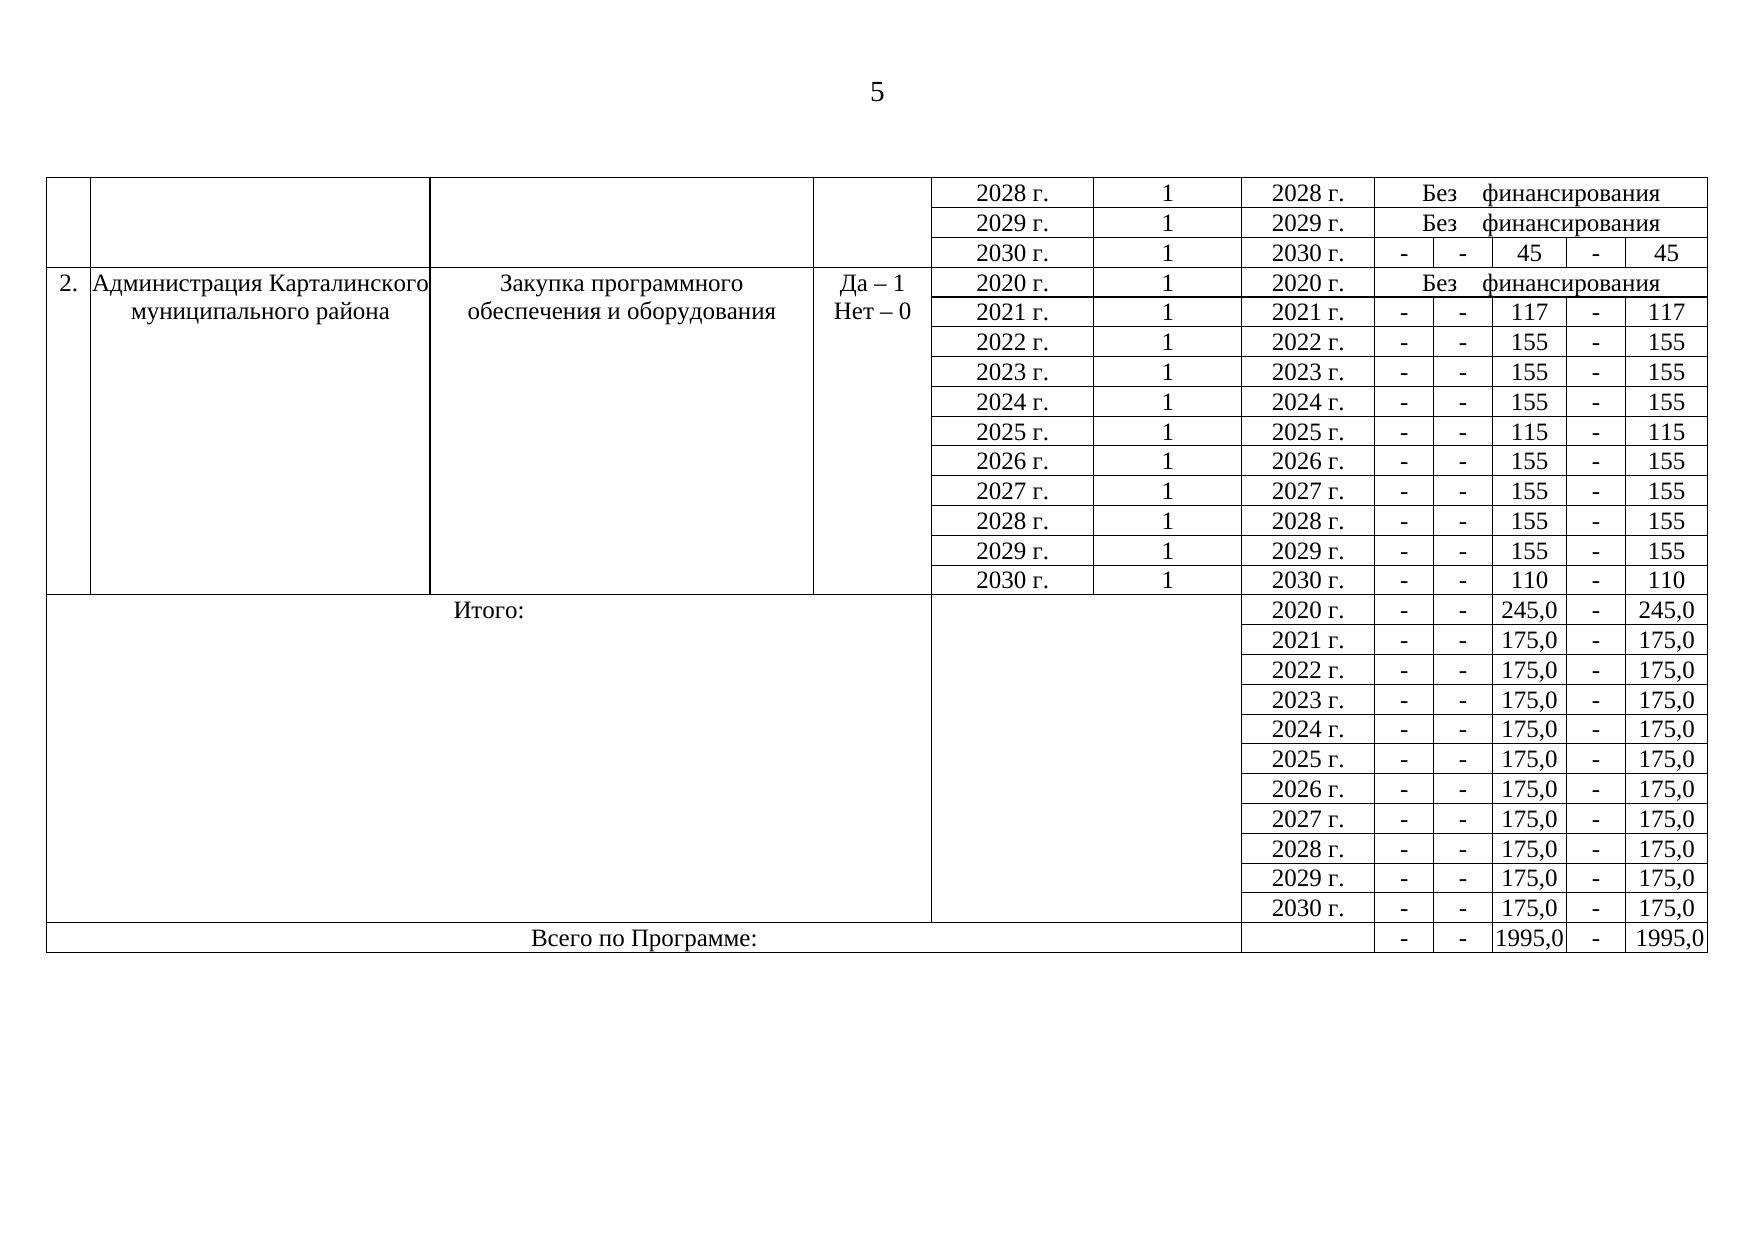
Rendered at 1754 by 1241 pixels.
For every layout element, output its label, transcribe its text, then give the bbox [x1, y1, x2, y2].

table_cell Закупка программного обеспечения и оборудования [431, 268, 813, 594]
table_cell 1 [1094, 536, 1241, 564]
table_cell 155 [1626, 327, 1707, 356]
table_cell - [1375, 655, 1433, 684]
table_cell 155 [1626, 476, 1707, 505]
table_cell - [1375, 327, 1433, 356]
table_cell 2027 г. [932, 476, 1093, 505]
table_cell - [1434, 655, 1492, 684]
table_cell 1995,0 [1626, 923, 1707, 952]
table_cell - [1567, 715, 1625, 743]
table_cell 2029 г. [1242, 536, 1374, 564]
table_cell 2025 г. [1242, 744, 1374, 773]
table_cell - [1434, 357, 1492, 386]
table_cell 115 [1626, 417, 1707, 445]
table_cell - [1567, 685, 1625, 713]
table_cell - [1434, 804, 1492, 833]
table_cell - [1434, 893, 1492, 922]
table_cell 2030 г. [1242, 893, 1374, 922]
table_cell 175,0 [1493, 625, 1566, 654]
table_cell 2028 г. [1242, 506, 1374, 535]
table_cell - [1434, 298, 1492, 326]
table_cell - [1567, 864, 1625, 892]
table_cell 2029 г. [932, 208, 1093, 237]
table_cell - [1567, 476, 1625, 505]
table_cell - [1434, 417, 1492, 445]
table_cell - [1375, 417, 1433, 445]
table_cell 110 [1493, 566, 1566, 594]
table_cell 155 [1493, 506, 1566, 535]
table_cell - [1434, 864, 1492, 892]
table_cell - [1375, 595, 1433, 624]
table_cell 2026 г. [1242, 446, 1374, 475]
table_cell - [1567, 834, 1625, 862]
table_cell - [1567, 566, 1625, 594]
table_cell - [1567, 893, 1625, 922]
table_cell 2026 г. [932, 446, 1093, 475]
table_cell 2022 г. [1242, 327, 1374, 356]
table_cell 2028 г. [932, 506, 1093, 535]
table_cell - [1375, 536, 1433, 564]
table_cell 155 [1493, 387, 1566, 416]
table_cell Итого: [47, 595, 931, 922]
table_cell 175,0 [1493, 804, 1566, 833]
table_cell 175,0 [1493, 715, 1566, 743]
table_cell - [1375, 625, 1433, 654]
table_cell 2028 г. [932, 178, 1093, 207]
table_cell 2024 г. [1242, 715, 1374, 743]
table_cell 115 [1493, 417, 1566, 445]
table_cell 1 [1094, 298, 1241, 326]
table_cell 175,0 [1626, 774, 1707, 803]
table_cell 2030 г. [932, 238, 1093, 267]
table_cell 117 [1626, 298, 1707, 326]
table_cell - [1434, 446, 1492, 475]
table_cell - [1567, 417, 1625, 445]
table_cell 175,0 [1626, 655, 1707, 684]
table_cell 175,0 [1626, 864, 1707, 892]
table_cell Без финансирования [1375, 208, 1707, 237]
table_cell 1 [1094, 268, 1241, 296]
table_cell Без финансирования [1375, 268, 1707, 296]
table_cell - [1567, 625, 1625, 654]
table_cell 175,0 [1493, 744, 1566, 773]
table_cell 2020 г. [1242, 595, 1374, 624]
table_cell - [1375, 357, 1433, 386]
table_cell 2020 г. [1242, 268, 1374, 296]
table_cell 1 [1094, 476, 1241, 505]
table_cell 2029 г. [1242, 208, 1374, 237]
table_cell 155 [1626, 387, 1707, 416]
table_cell - [1375, 864, 1433, 892]
table_cell 155 [1493, 536, 1566, 564]
table_cell 175,0 [1626, 893, 1707, 922]
table_cell 175,0 [1626, 715, 1707, 743]
table_cell 2024 г. [932, 387, 1093, 416]
table_cell - [1375, 685, 1433, 713]
table_cell 2023 г. [1242, 685, 1374, 713]
table_cell 2023 г. [932, 357, 1093, 386]
table_cell 2021 г. [1242, 625, 1374, 654]
table_cell - [1375, 715, 1433, 743]
table_cell - [1434, 238, 1492, 267]
table_cell 155 [1493, 446, 1566, 475]
table_cell - [1567, 536, 1625, 564]
table_cell 175,0 [1626, 625, 1707, 654]
table_cell Без финансирования [1375, 178, 1707, 207]
table_cell - [1434, 476, 1492, 505]
table_cell - [1375, 834, 1433, 862]
table_cell Да – 1 Нет – 0 [814, 268, 931, 594]
table_cell 1 [1094, 417, 1241, 445]
table_cell - [1375, 804, 1433, 833]
table_cell 155 [1626, 536, 1707, 564]
table_cell 2025 г. [1242, 417, 1374, 445]
table_cell 155 [1493, 476, 1566, 505]
table_cell - [1375, 506, 1433, 535]
table_cell - [1375, 298, 1433, 326]
table_cell 1 [1094, 238, 1241, 267]
table_cell 2024 г. [1242, 387, 1374, 416]
table_cell 2030 г. [1242, 566, 1374, 594]
table_cell - [1434, 506, 1492, 535]
table_cell 155 [1626, 446, 1707, 475]
table_cell 2027 г. [1242, 804, 1374, 833]
table_cell 2. [47, 268, 90, 594]
table_cell - [1375, 566, 1433, 594]
table_cell 175,0 [1626, 744, 1707, 773]
table_cell - [1567, 327, 1625, 356]
table_cell 1995,0 [1493, 923, 1566, 952]
table_cell - [1567, 655, 1625, 684]
table_cell 2029 г. [932, 536, 1093, 564]
table_cell 2030 г. [1242, 238, 1374, 267]
table_cell 175,0 [1493, 774, 1566, 803]
table_cell 175,0 [1493, 893, 1566, 922]
table_cell 2029 г. [1242, 864, 1374, 892]
table_cell 155 [1493, 327, 1566, 356]
table_cell - [1567, 595, 1625, 624]
table_cell - [1434, 834, 1492, 862]
table_cell - [1567, 804, 1625, 833]
table_cell 2030 г. [932, 566, 1093, 594]
table_cell [932, 595, 1241, 922]
table_cell 2025 г. [932, 417, 1093, 445]
table_cell 1 [1094, 357, 1241, 386]
table_cell - [1434, 566, 1492, 594]
table_cell 2021 г. [1242, 298, 1374, 326]
table_cell 1 [1094, 446, 1241, 475]
table_cell 1 [1094, 566, 1241, 594]
table_cell - [1567, 357, 1625, 386]
table_cell - [1434, 715, 1492, 743]
table_cell - [1567, 298, 1625, 326]
table_cell 2028 г. [1242, 178, 1374, 207]
table_cell - [1375, 476, 1433, 505]
table_cell - [1567, 238, 1625, 267]
table_cell - [1567, 387, 1625, 416]
table_cell 155 [1626, 357, 1707, 386]
table_cell Всего по Программе: [47, 923, 1241, 952]
table_cell 1 [1094, 327, 1241, 356]
table_cell - [1375, 893, 1433, 922]
table_cell - [1375, 744, 1433, 773]
table_cell 155 [1626, 506, 1707, 535]
table_cell 2028 г. [1242, 834, 1374, 862]
table_cell 1 [1094, 178, 1241, 207]
table_cell 110 [1626, 566, 1707, 594]
table_cell - [1375, 774, 1433, 803]
table_cell - [1567, 506, 1625, 535]
table_cell 175,0 [1493, 655, 1566, 684]
table_cell 175,0 [1493, 834, 1566, 862]
table_cell 1 [1094, 387, 1241, 416]
table_cell - [1375, 446, 1433, 475]
table_cell - [1434, 625, 1492, 654]
table_cell 45 [1626, 238, 1707, 267]
table_cell - [1567, 446, 1625, 475]
table_cell - [1375, 923, 1433, 952]
table_cell 2027 г. [1242, 476, 1374, 505]
table_cell 2020 г. [932, 268, 1093, 296]
table_cell 245,0 [1626, 595, 1707, 624]
table_cell - [1434, 774, 1492, 803]
table_cell 2021 г. [932, 298, 1093, 326]
table_cell 2023 г. [1242, 357, 1374, 386]
table_cell 2022 г. [932, 327, 1093, 356]
table_cell 155 [1493, 357, 1566, 386]
table_cell - [1434, 685, 1492, 713]
table_cell 175,0 [1626, 804, 1707, 833]
table_cell - [1434, 744, 1492, 773]
table_cell 2026 г. [1242, 774, 1374, 803]
table_cell 175,0 [1626, 834, 1707, 862]
table_cell - [1434, 536, 1492, 564]
table_cell - [1434, 595, 1492, 624]
table_cell 245,0 [1493, 595, 1566, 624]
table_cell - [1567, 923, 1625, 952]
table_cell - [1434, 923, 1492, 952]
table_cell 117 [1493, 298, 1566, 326]
table_cell 2022 г. [1242, 655, 1374, 684]
table_cell - [1434, 327, 1492, 356]
table_cell - [1375, 238, 1433, 267]
table_cell 175,0 [1493, 864, 1566, 892]
table_cell 175,0 [1626, 685, 1707, 713]
table_cell [1242, 923, 1374, 952]
table_cell - [1567, 774, 1625, 803]
table_cell - [1375, 387, 1433, 416]
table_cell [91, 268, 429, 594]
table_cell - [1434, 387, 1492, 416]
table_cell 1 [1094, 208, 1241, 237]
table_cell - [1567, 744, 1625, 773]
table_cell 1 [1094, 506, 1241, 535]
table_cell 175,0 [1493, 685, 1566, 713]
table_cell 45 [1493, 238, 1566, 267]
